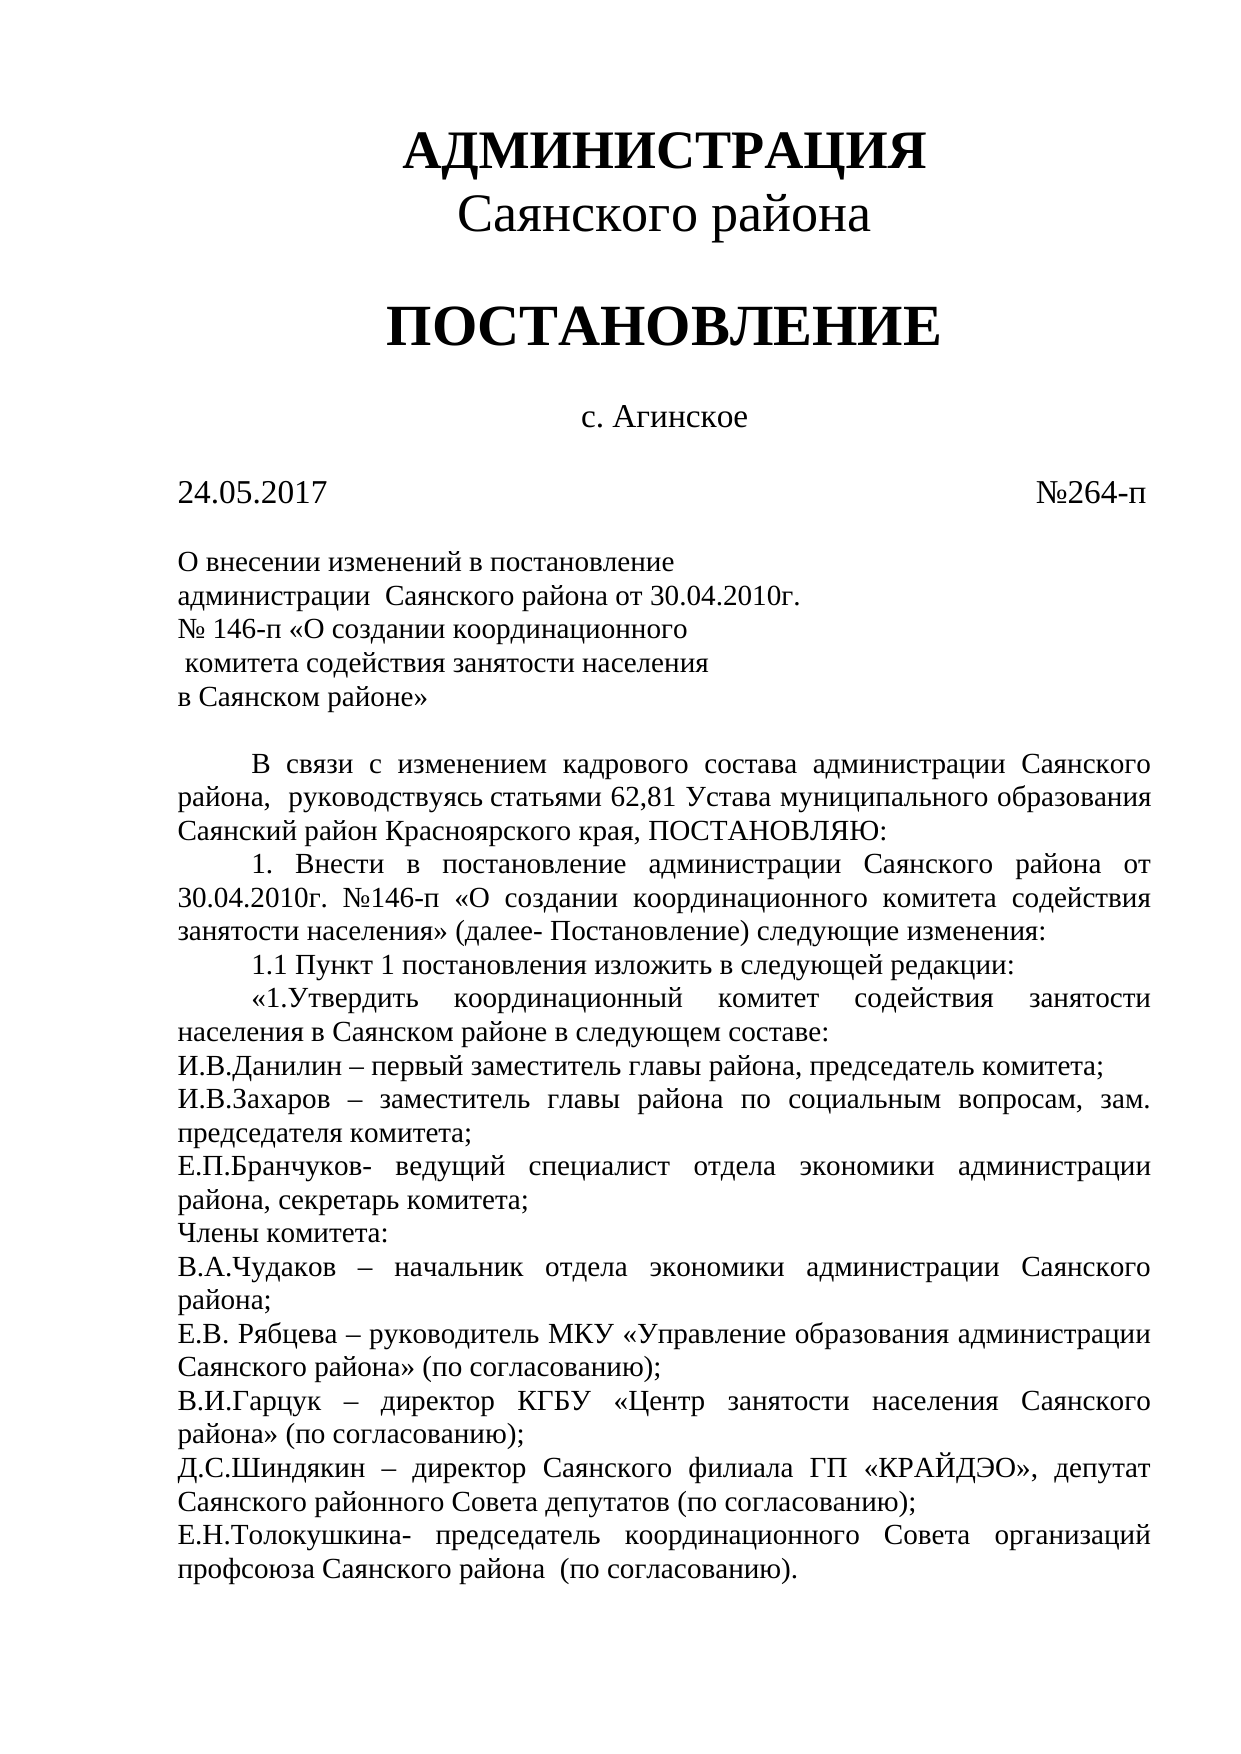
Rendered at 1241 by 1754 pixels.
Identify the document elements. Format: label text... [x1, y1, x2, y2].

text В.И.Гарцук – директор КГБУ «Центр занятости населения Саянского района» (по согласованию); [177, 1383, 1152, 1450]
text В.А.Чудаков – начальник отдела экономики администрации Саянского района; [177, 1249, 1152, 1316]
text Е.П.Бранчуков- ведущий специалист отдела экономики администрации района, секретарь комитета; [177, 1148, 1152, 1215]
text 24.05.2017 №264-п [177, 473, 1152, 511]
text комитета содействия занятости населения [177, 645, 1152, 679]
text И.В.Захаров – заместитель главы района по социальным вопросам, зам. председателя комитета; [177, 1081, 1152, 1148]
text Е.Н.Толокушкина- председатель координационного Совета организаций профсоюза Саянского района (по согласованию). [177, 1517, 1152, 1584]
text 1. Внести в постановление администрации Саянского района от 30.04.2010г. №146-п «О создании координационного комитета содействия занятости населения» (далее- Постановление) следующие изменения: [177, 846, 1152, 947]
text В связи с изменением кадрового состава администрации Саянского района, руководствуясь статьями 62,81 Устава муниципального образования Саянский район Красноярского края, ПОСТАНОВЛЯЮ: [177, 746, 1152, 846]
text в Саянском районе» [177, 679, 1152, 712]
text Е.В. Рябцева – руководитель МКУ «Управление образования администрации Саянского района» (по согласованию); [177, 1316, 1152, 1383]
text администрации Саянского района от 30.04.2010г. [177, 578, 1152, 612]
text О внесении изменений в постановление [177, 544, 1152, 578]
text И.В.Данилин – первый заместитель главы района, председатель комитета; [177, 1048, 1152, 1081]
text АДМИНИСТРАЦИЯ [177, 118, 1152, 180]
text Саянского района [177, 180, 1152, 243]
text с. Агинское [177, 396, 1152, 434]
text ПОСТАНОВЛЕНИЕ [177, 291, 1152, 358]
text Д.С.Шиндякин – директор Саянского филиала ГП «КРАЙДЭО», депутат Саянского районного Совета депутатов (по согласованию); [177, 1450, 1152, 1517]
text Члены комитета: [177, 1215, 1152, 1249]
text 1.1 Пункт 1 постановления изложить в следующей редакции: [177, 947, 1152, 981]
text № 146-п «О создании координационного [177, 612, 1152, 645]
text «1.Утвердить координационный комитет содействия занятости населения в Саянском районе в следующем составе: [177, 981, 1152, 1048]
